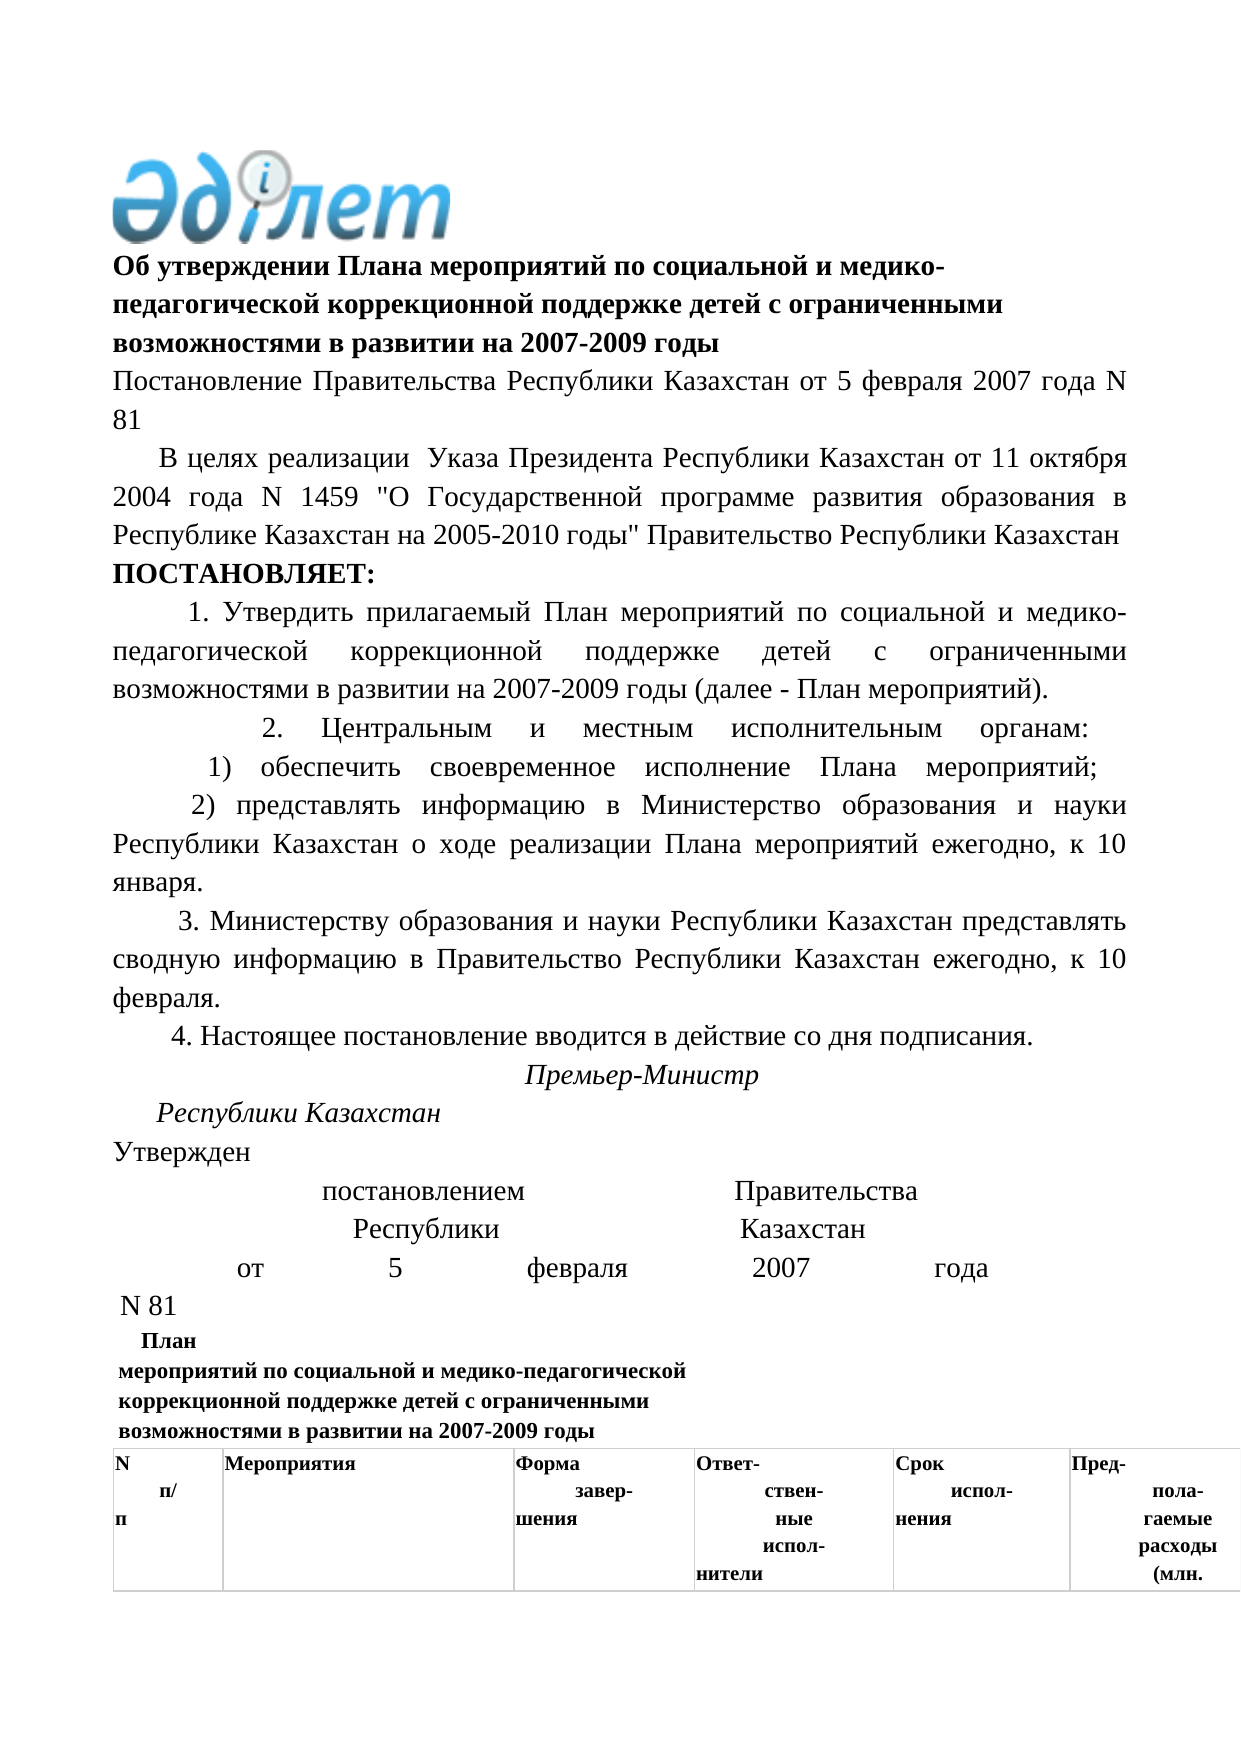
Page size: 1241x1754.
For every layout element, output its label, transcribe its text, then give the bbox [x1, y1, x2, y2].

text Постановление Правительства Республики Казахстан от 5 февраля 2007 года N 81 [112, 363, 1128, 435]
text 2. Центральным и местным исполнительным органам: 1) обеспечить своевременное исполнение Плана мероприятий; 2) представлять информацию в Министерство образования и науки Республики Казахстан о ходе реализации Плана мероприятий ежегодно, к 10 января. [112, 710, 1128, 898]
text Премьер-Министр Республики Казахстан [112, 1057, 1128, 1129]
text 1. Утвердить прилагаемый План мероприятий по социальной и медико-педагогической коррекционной поддержке детей с ограниченными возможностями в развитии на 2007-2009 годы (далее - План мероприятий). [112, 594, 1128, 705]
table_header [1071, 1449, 1240, 1590]
text План мероприятий по социальной и медико-педагогической коррекционной поддержке детей с ограниченными возможностями в развитии на 2007-2009 годы [112, 1327, 1128, 1444]
table_header Форма завер- шения [515, 1449, 694, 1590]
table_header N п/ п [114, 1449, 222, 1590]
table_header Срок испол- нения [894, 1449, 1069, 1590]
text 3. Министерству образования и науки Республики Казахстан представлять сводную информацию в Правительство Республики Казахстан ежегодно, к 10 февраля. [112, 903, 1128, 1013]
text Об утверждении Плана мероприятий по социальной и медико-педагогической коррекционной поддержке детей с ограниченными возможностями в развитии на 2007-2009 годы [112, 248, 1128, 358]
picture [112, 150, 451, 244]
text В целях реализации Указа Президента Республики Казахстан от 11 октября 2004 года N 1459 "О Государственной программе развития образования в Республике Казахстан на 2005-2010 годы" Правительство Республики Казахстан ПОСТАНОВЛЯЕТ: [112, 440, 1128, 589]
table_header Мероприятия [224, 1449, 513, 1590]
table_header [695, 1449, 893, 1590]
text 4. Настоящее постановление вводится в действие со дня подписания. [112, 1018, 1128, 1052]
text Утвержден постановлением Правительства Республики Казахстан от 5 февраля 2007 года N 81 [112, 1134, 1128, 1322]
